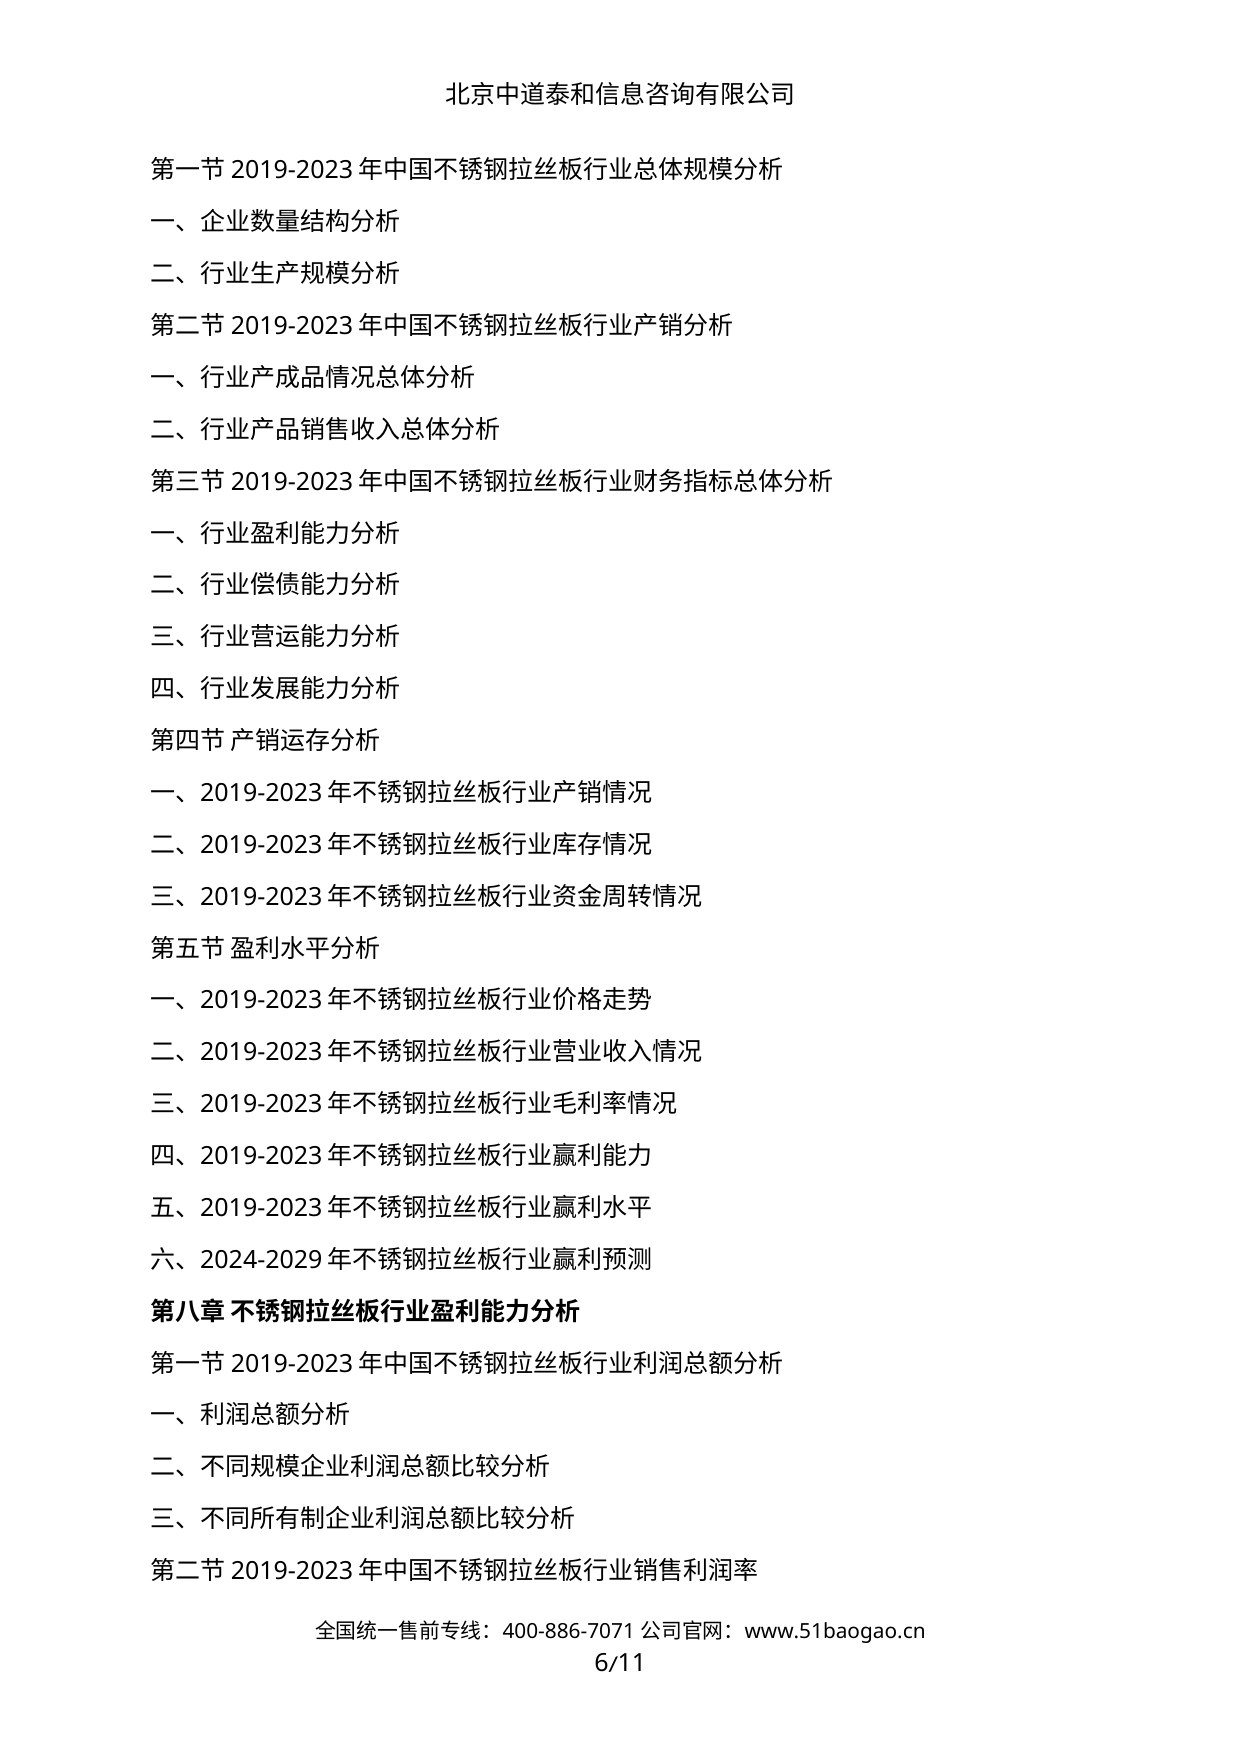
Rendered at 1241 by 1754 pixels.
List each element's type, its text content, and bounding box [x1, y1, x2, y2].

text 第五节 盈利水平分析 [150, 928, 1090, 964]
text 一、企业数量结构分析 [150, 202, 1090, 238]
text 二、行业偿债能力分析 [150, 565, 1090, 601]
text 第二节 2019-2023年中国不锈钢拉丝板行业产销分析 [150, 306, 1090, 342]
text 一、利润总额分析 [150, 1395, 1090, 1431]
text 第三节 2019-2023年中国不锈钢拉丝板行业财务指标总体分析 [150, 461, 1090, 497]
text 一、2019-2023年不锈钢拉丝板行业产销情况 [150, 772, 1090, 809]
text 第二节 2019-2023年中国不锈钢拉丝板行业销售利润率 [150, 1551, 1090, 1587]
text 二、2019-2023年不锈钢拉丝板行业营业收入情况 [150, 1032, 1090, 1068]
text 第四节 产销运存分析 [150, 721, 1090, 757]
text 五、2019-2023年不锈钢拉丝板行业赢利水平 [150, 1187, 1090, 1224]
text 三、不同所有制企业利润总额比较分析 [150, 1499, 1090, 1535]
text 一、行业产成品情况总体分析 [150, 357, 1090, 394]
text 六、2024-2029年不锈钢拉丝板行业赢利预测 [150, 1239, 1090, 1276]
text 三、行业营运能力分析 [150, 617, 1090, 653]
text 三、2019-2023年不锈钢拉丝板行业资金周转情况 [150, 876, 1090, 912]
text 二、2019-2023年不锈钢拉丝板行业库存情况 [150, 824, 1090, 861]
text 第八章 不锈钢拉丝板行业盈利能力分析 [150, 1291, 1090, 1327]
text 二、不同规模企业利润总额比较分析 [150, 1447, 1090, 1483]
text 二、行业生产规模分析 [150, 254, 1090, 290]
text 第一节 2019-2023年中国不锈钢拉丝板行业总体规模分析 [150, 150, 1090, 186]
text 二、行业产品销售收入总体分析 [150, 409, 1090, 446]
text 一、2019-2023年不锈钢拉丝板行业价格走势 [150, 980, 1090, 1016]
text 第一节 2019-2023年中国不锈钢拉丝板行业利润总额分析 [150, 1343, 1090, 1379]
text 一、行业盈利能力分析 [150, 513, 1090, 549]
text 四、行业发展能力分析 [150, 669, 1090, 705]
text 三、2019-2023年不锈钢拉丝板行业毛利率情况 [150, 1084, 1090, 1120]
text 四、2019-2023年不锈钢拉丝板行业赢利能力 [150, 1136, 1090, 1172]
